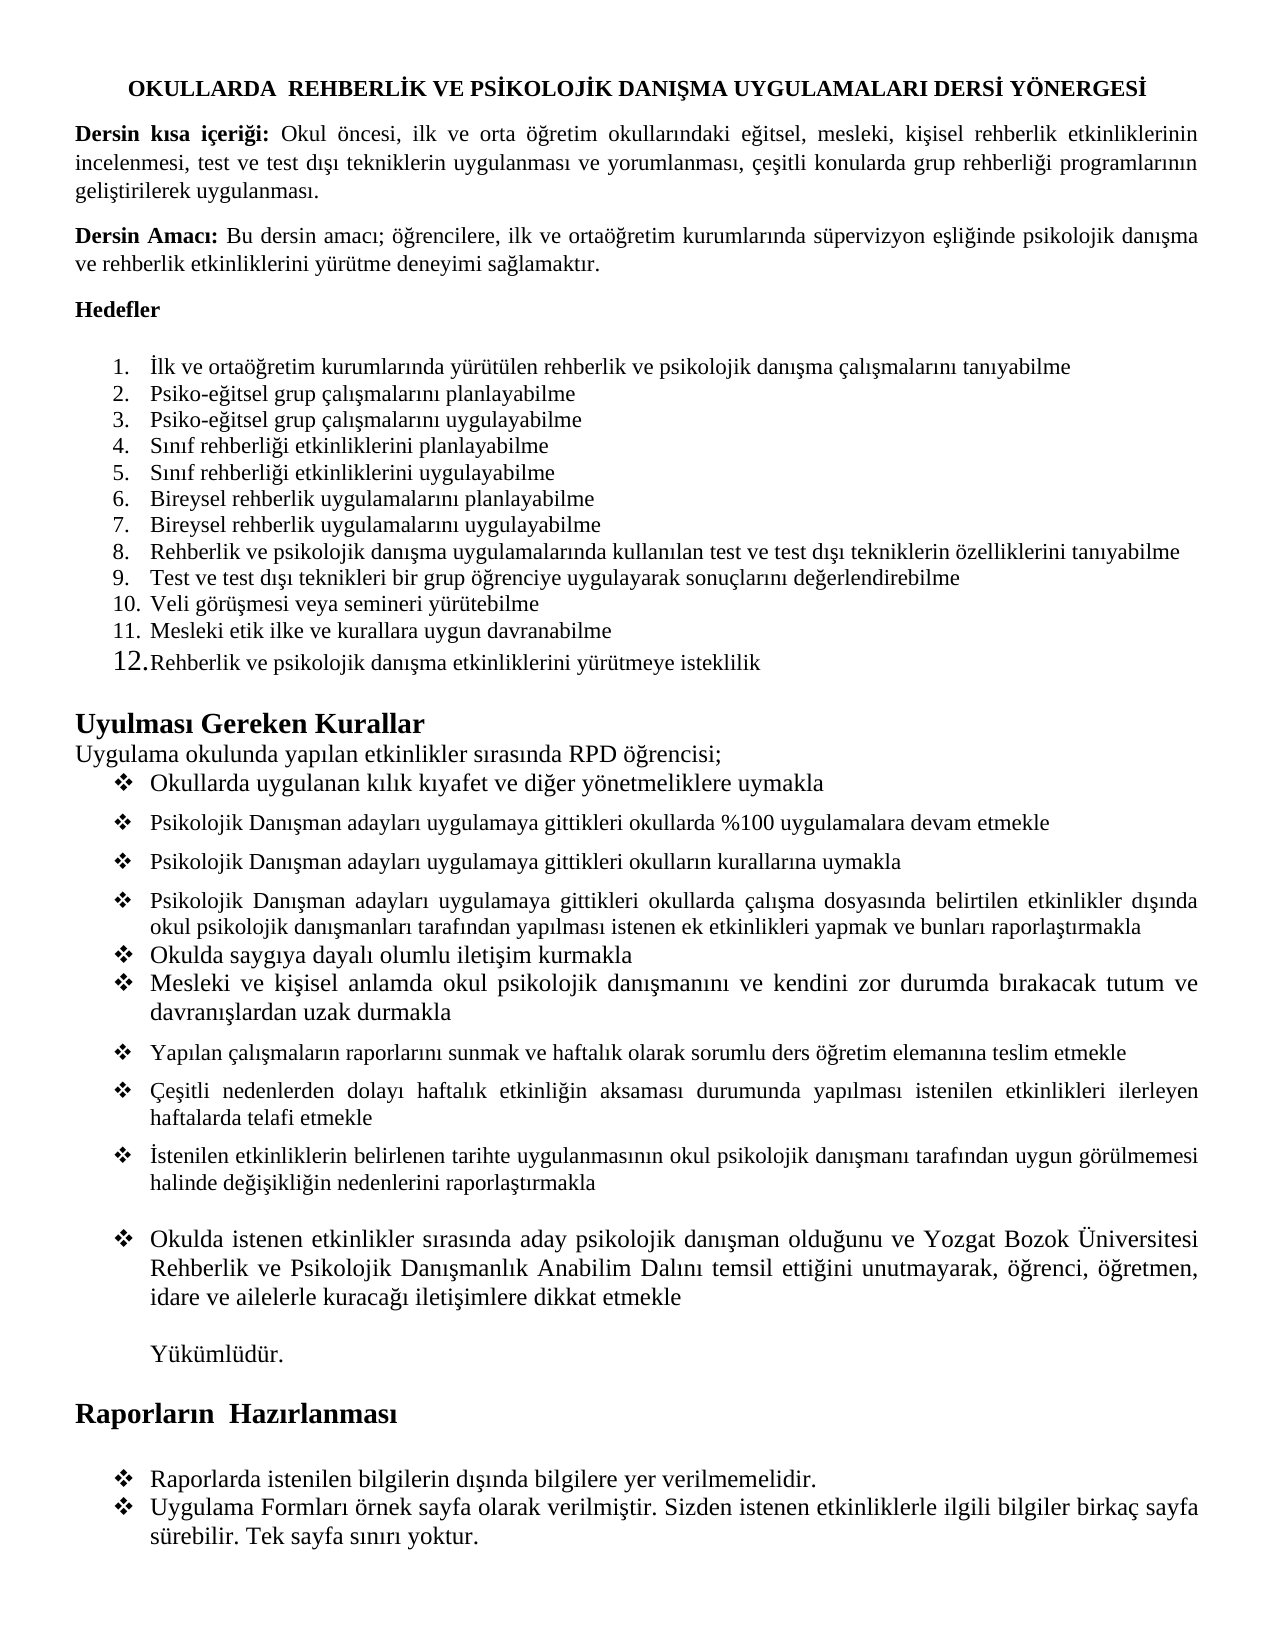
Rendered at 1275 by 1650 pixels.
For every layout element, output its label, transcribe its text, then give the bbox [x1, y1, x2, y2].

list Raporlarda istenilen bilgilerin dışında bilgilere yer verilmemelidir. [112, 1464, 1200, 1492]
text Uyulması Gereken Kurallar [75, 706, 1200, 739]
text Raporların Hazırlanması [75, 1397, 1200, 1430]
list Okulda istenen etkinlikler sırasında aday psikolojik danışman olduğunu ve Yozgat Bozok Üniversitesi Rehberlik ve Psikolojik Danışmanlık Anabilim Dalını temsil ettiğini unutmayarak, öğrenci, öğretmen, idare ve ailelerle kuracağı iletişimlere dikkat etmekle [112, 1224, 1200, 1310]
text Dersin Amacı: Bu dersin amacı; öğrencilere, ilk ve ortaöğretim kurumlarında süpervizyon eşliğinde psikolojik danışma ve rehberlik etkinliklerini yürütme deneyimi sağlamaktır. [75, 222, 1200, 277]
text Dersin kısa içeriği: Okul öncesi, ilk ve orta öğretim okullarındaki eğitsel, mesleki, kişisel rehberlik etkinliklerinin incelenmesi, test ve test dışı tekniklerin uygulanması ve yorumlanması, çeşitli konularda grup rehberliği programlarının geliştirilerek uygulanması. [75, 120, 1200, 149]
list Okullarda uygulanan kılık kıyafet ve diğer yönetmeliklere uymakla [112, 768, 1200, 797]
list Psiko-eğitsel grup çalışmalarını uygulayabilme [112, 406, 1200, 432]
list Bireysel rehberlik uygulamalarını planlayabilme [112, 485, 1200, 511]
text OKULLARDA REHBERLİK VE PSİKOLOJİK DANIŞMA UYGULAMALARI DERSİ YÖNERGESİ [75, 75, 1200, 101]
list Sınıf rehberliği etkinliklerini planlayabilme [112, 432, 1200, 459]
list Veli görüşmesi veya semineri yürütebilme [112, 590, 1200, 617]
list Okulda saygıya dayalı olumlu iletişim kurmakla [112, 940, 1200, 968]
list Psikolojik Danışman adayları uygulamaya gittikleri okullarda çalışma dosyasında belirtilen etkinlikler dışında okul psikolojik danışmanları tarafından yapılması istenen ek etkinlikleri yapmak ve bunları raporlaştırmakla [112, 887, 1200, 940]
text Dersin kısa içeriği: Okul öncesi, ilk ve orta öğretim okullarındaki eğitsel, mesleki, kişisel rehberlik etkinliklerinin incelenmesi, test ve test dışı tekniklerin uygulanması ve yorumlanması, çeşitli konularda grup rehberliği programlarının geliştirilerek uygulanması. [75, 175, 1200, 203]
list Çeşitli nedenlerden dolayı haftalık etkinliğin aksaması durumunda yapılması istenilen etkinlikleri ilerleyen haftalarda telafi etmekle [112, 1077, 1200, 1130]
list Psikolojik Danışman adayları uygulamaya gittikleri okullarda %100 uygulamalara devam etmekle [112, 809, 1200, 836]
list Bireysel rehberlik uygulamalarını uygulayabilme [112, 511, 1200, 538]
list Rehberlik ve psikolojik danışma uygulamalarında kullanılan test ve test dışı tekniklerin özelliklerini tanıyabilme [112, 538, 1200, 564]
list İlk ve ortaöğretim kurumlarında yürütülen rehberlik ve psikolojik danışma çalışmalarını tanıyabilme [112, 353, 1200, 379]
list Psiko-eğitsel grup çalışmalarını planlayabilme [112, 379, 1200, 406]
list Mesleki ve kişisel anlamda okul psikolojik danışmanını ve kendini zor durumda bırakacak tutum ve davranışlardan uzak durmakla [112, 968, 1200, 1026]
list Yükümlüdür. [150, 1339, 1200, 1368]
list İstenilen etkinliklerin belirlenen tarihte uygulanmasının okul psikolojik danışmanı tarafından uygun görülmemesi halinde değişikliğin nedenlerini raporlaştırmakla [112, 1143, 1200, 1195]
list Test ve test dışı teknikleri bir grup öğrenciye uygulayarak sonuçlarını değerlendirebilme [112, 564, 1200, 590]
list Yapılan çalışmaların raporlarını sunmak ve haftalık olarak sorumlu ders öğretim elemanına teslim etmekle [112, 1038, 1200, 1065]
list Psikolojik Danışman adayları uygulamaya gittikleri okulların kurallarına uymakla [112, 848, 1200, 874]
list Uygulama Formları örnek sayfa olarak verilmiştir. Sizden istenen etkinliklerle ilgili bilgiler birkaç sayfa sürebilir. Tek sayfa sınırı yoktur. [112, 1492, 1200, 1550]
text Uygulama okulunda yapılan etkinlikler sırasında RPD öğrencisi; [75, 739, 1200, 768]
list Sınıf rehberliği etkinliklerini uygulayabilme [112, 459, 1200, 485]
list Rehberlik ve psikolojik danışma etkinliklerini yürütmeye isteklilik [112, 643, 1200, 677]
text Hedefler [75, 296, 1200, 322]
list Mesleki etik ilke ve kurallara uygun davranabilme [112, 617, 1200, 643]
